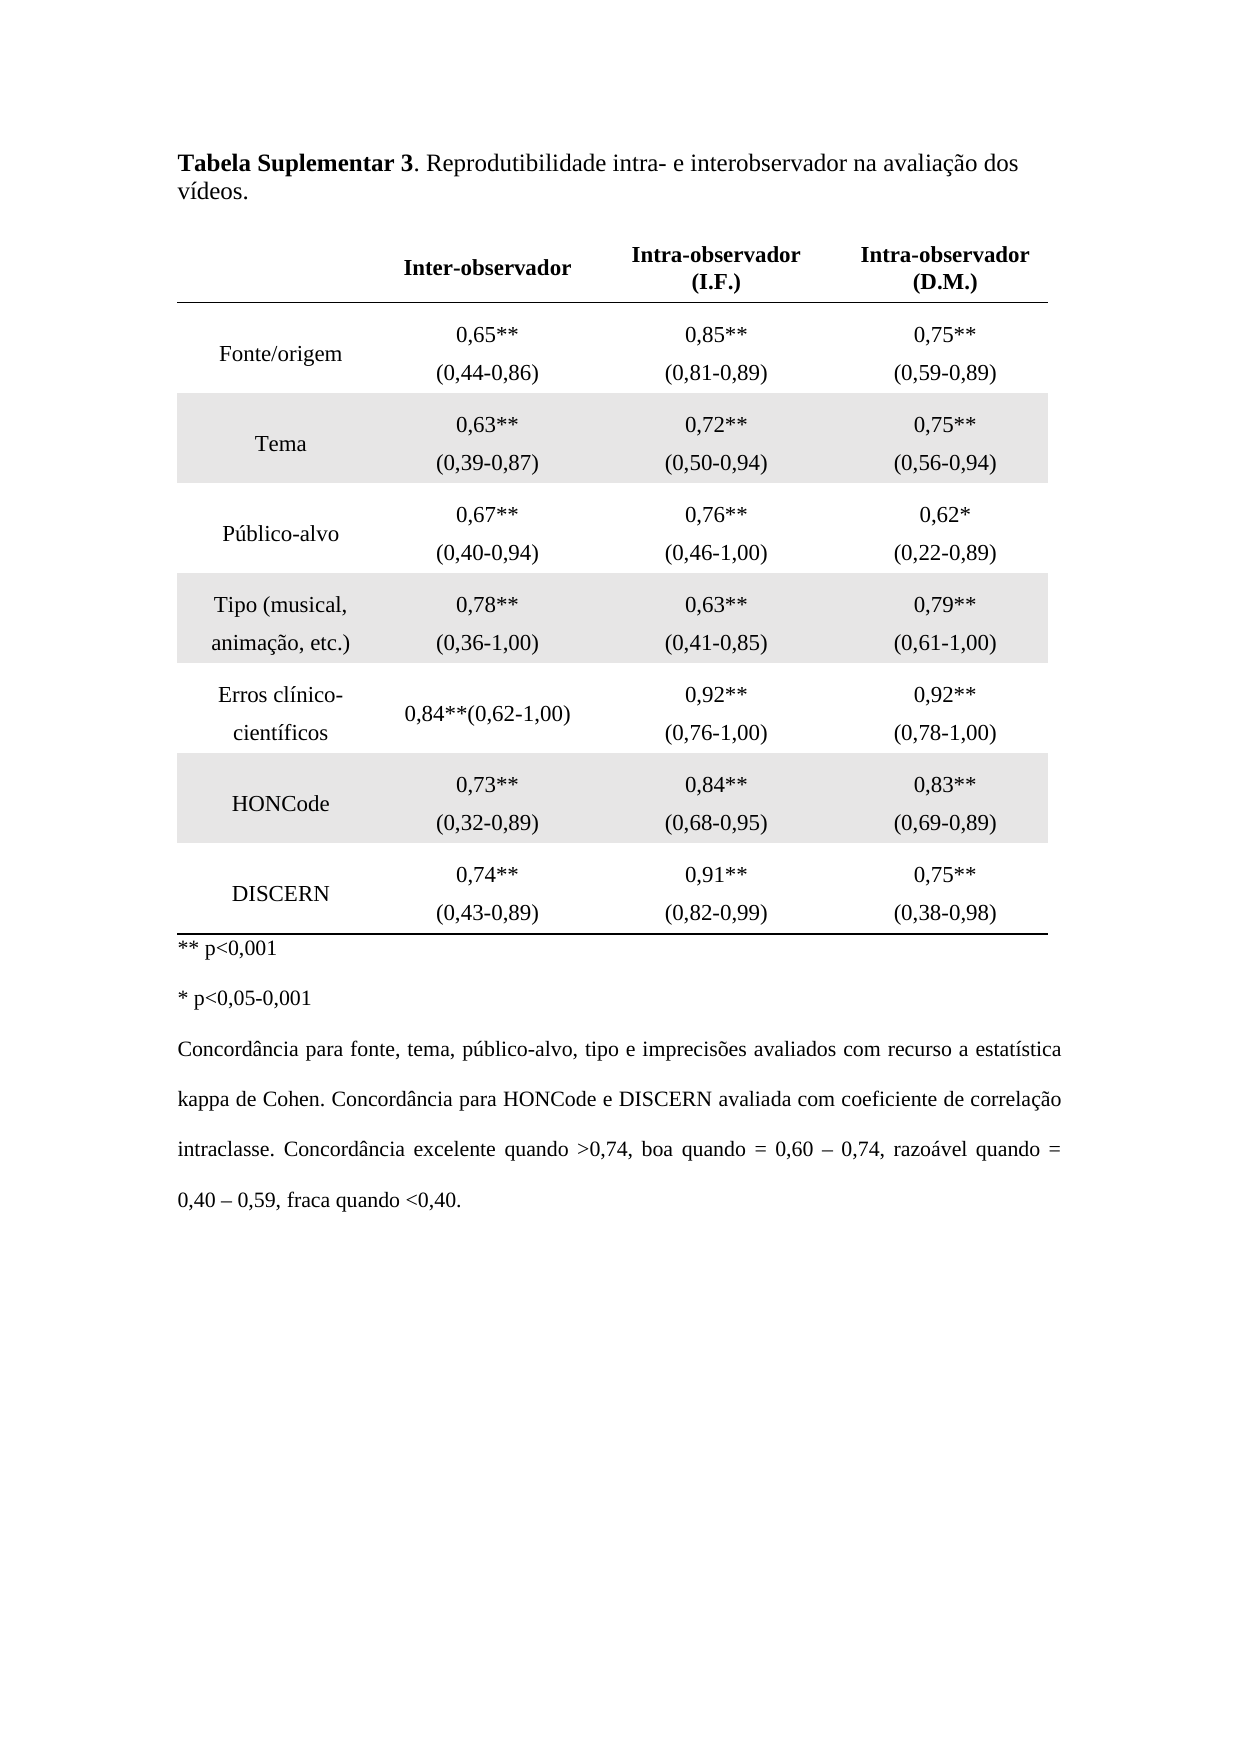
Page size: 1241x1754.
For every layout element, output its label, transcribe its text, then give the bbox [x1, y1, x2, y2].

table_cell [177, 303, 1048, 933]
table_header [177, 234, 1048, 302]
text Concordância para fonte, tema, público-alvo, tipo e imprecisões avaliados com recurso a estatística kappa de Cohen. Concordância para HONCode e DISCERN avaliada com coeficiente de correlação intraclasse. Concordância excelente quando >0,74, boa quando = 0,60 – 0,74, razoável quando = 0,40 – 0,59, fraca quando <0,40. [177, 1036, 1063, 1212]
text * p<0,05-0,001 [177, 985, 1063, 1010]
text Tabela Suplementar 3. Reprodutibilidade intra- e interobservador na avaliação dos vídeos. [177, 148, 1063, 205]
text ** p<0,001 [177, 935, 1063, 960]
